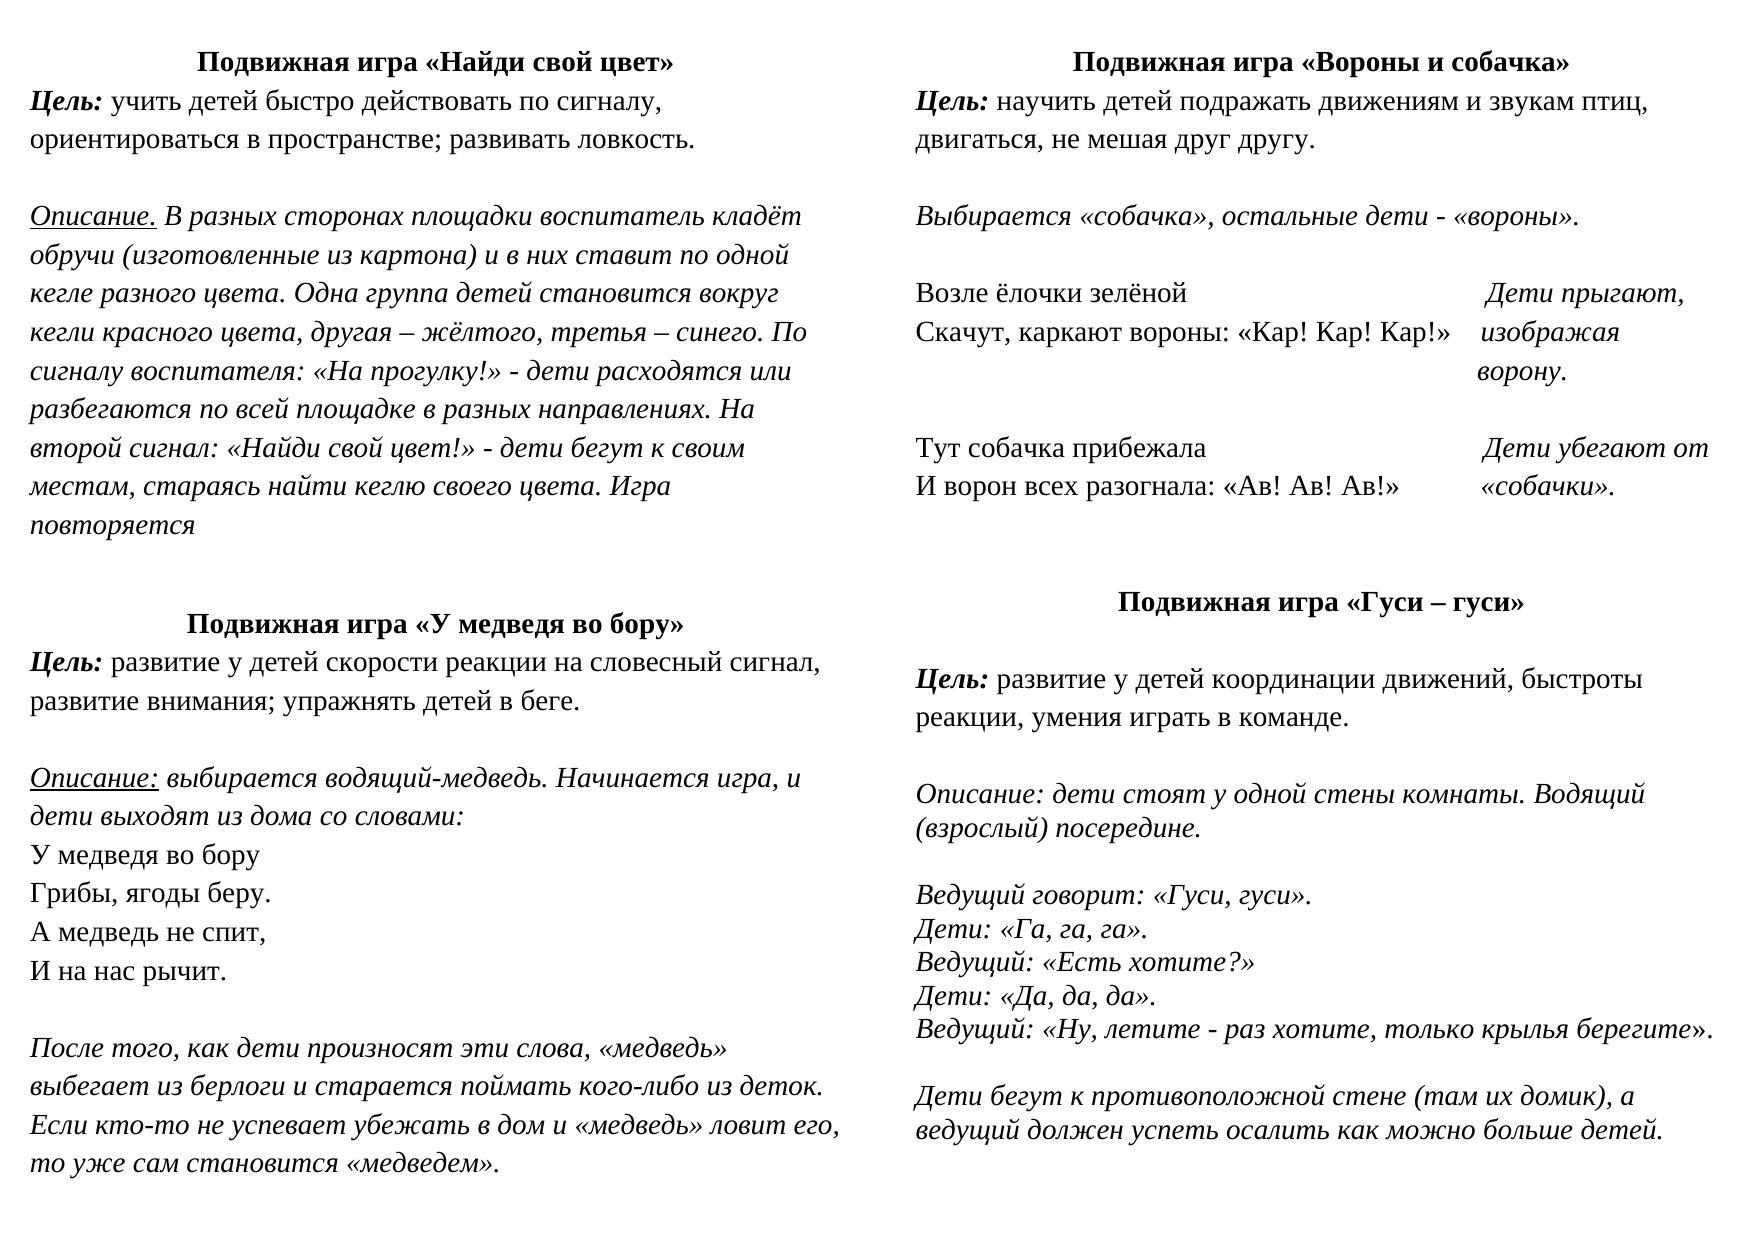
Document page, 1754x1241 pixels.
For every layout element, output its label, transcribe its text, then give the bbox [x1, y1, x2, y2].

text Описание: дети стоят у одной стены комнаты. Водящий (взрослый) посередине. [915, 777, 1728, 844]
text Выбирается «собачка», остальные дети - «вороны». [915, 198, 1728, 232]
text Подвижная игра «У медведя во бору» [29, 606, 842, 639]
text Подвижная игра «Найди свой цвет» [29, 44, 842, 78]
text У медведя во бору [29, 837, 842, 871]
text Подвижная игра «Гуси – гуси» [915, 584, 1728, 617]
text И ворон всех разогнала: «Ав! Ав! Ав!» «собачки». [915, 468, 1728, 502]
text Дети бегут к противоположной стене (там их домик), а ведущий должен успеть осалить как можно больше детей. [915, 1045, 1728, 1146]
text Описание. В разных сторонах площадки воспитатель кладёт обручи (изготовленные из картона) и в них ставит по одной кегле разного цвета. Одна группа детей становится вокруг кегли красного цвета, другая – жёлтого, третья – синего. По сигналу воспитателя: «На прогулку!» - дети расходятся или разбегаются по всей площадке в разных направлениях. На второй сигнал: «Найди свой цвет!» - дети бегут к своим местам, стараясь найти кеглю своего цвета. Игра повторяется [29, 198, 842, 540]
text Возле ёлочки зелёной Дети прыгают, [915, 276, 1728, 309]
text После того, как дети произносят эти слова, «медведь» выбегает из берлоги и старается поймать кого-либо из деток. Если кто-то не успевает убежать в дом и «медведь» ловит его, то уже сам становится «медведем». [29, 1030, 842, 1179]
text ворону. [915, 353, 1728, 386]
text Тут собачка прибежала Дети убегают от [915, 430, 1728, 463]
text Скачут, каркают вороны: «Кар! Кар! Кар!» изображая [915, 314, 1728, 348]
text Описание: выбирается водящий-медведь. Начинается игра, и дети выходят из дома со словами: [29, 760, 842, 832]
text Цель: развитие у детей координации движений, быстроты реакции, умения играть в команде. [915, 661, 1728, 733]
text Цель: развитие у детей скорости реакции на словесный сигнал, развитие внимания; упражнять детей в беге. [29, 644, 842, 716]
text А медведь не спит, [29, 914, 842, 948]
text Цель: научить детей подражать движениям и звукам птиц, двигаться, не мешая друг другу. [915, 83, 1728, 155]
text Грибы, ягоды беру. [29, 876, 842, 909]
text Цель: учить детей быстро действовать по сигналу, ориентироваться в пространстве; развивать ловкость. [29, 83, 842, 155]
text И на нас рычит. [29, 953, 842, 986]
text Ведущий говорит: «Гуси, гуси». Дети: «Га, га, га». Ведущий: «Есть хотите?» Дети: «Да, да, да». Ведущий: «Ну, летите - раз хотите, только крылья берегите». [915, 877, 1728, 1045]
text Подвижная игра «Вороны и собачка» [915, 44, 1728, 78]
